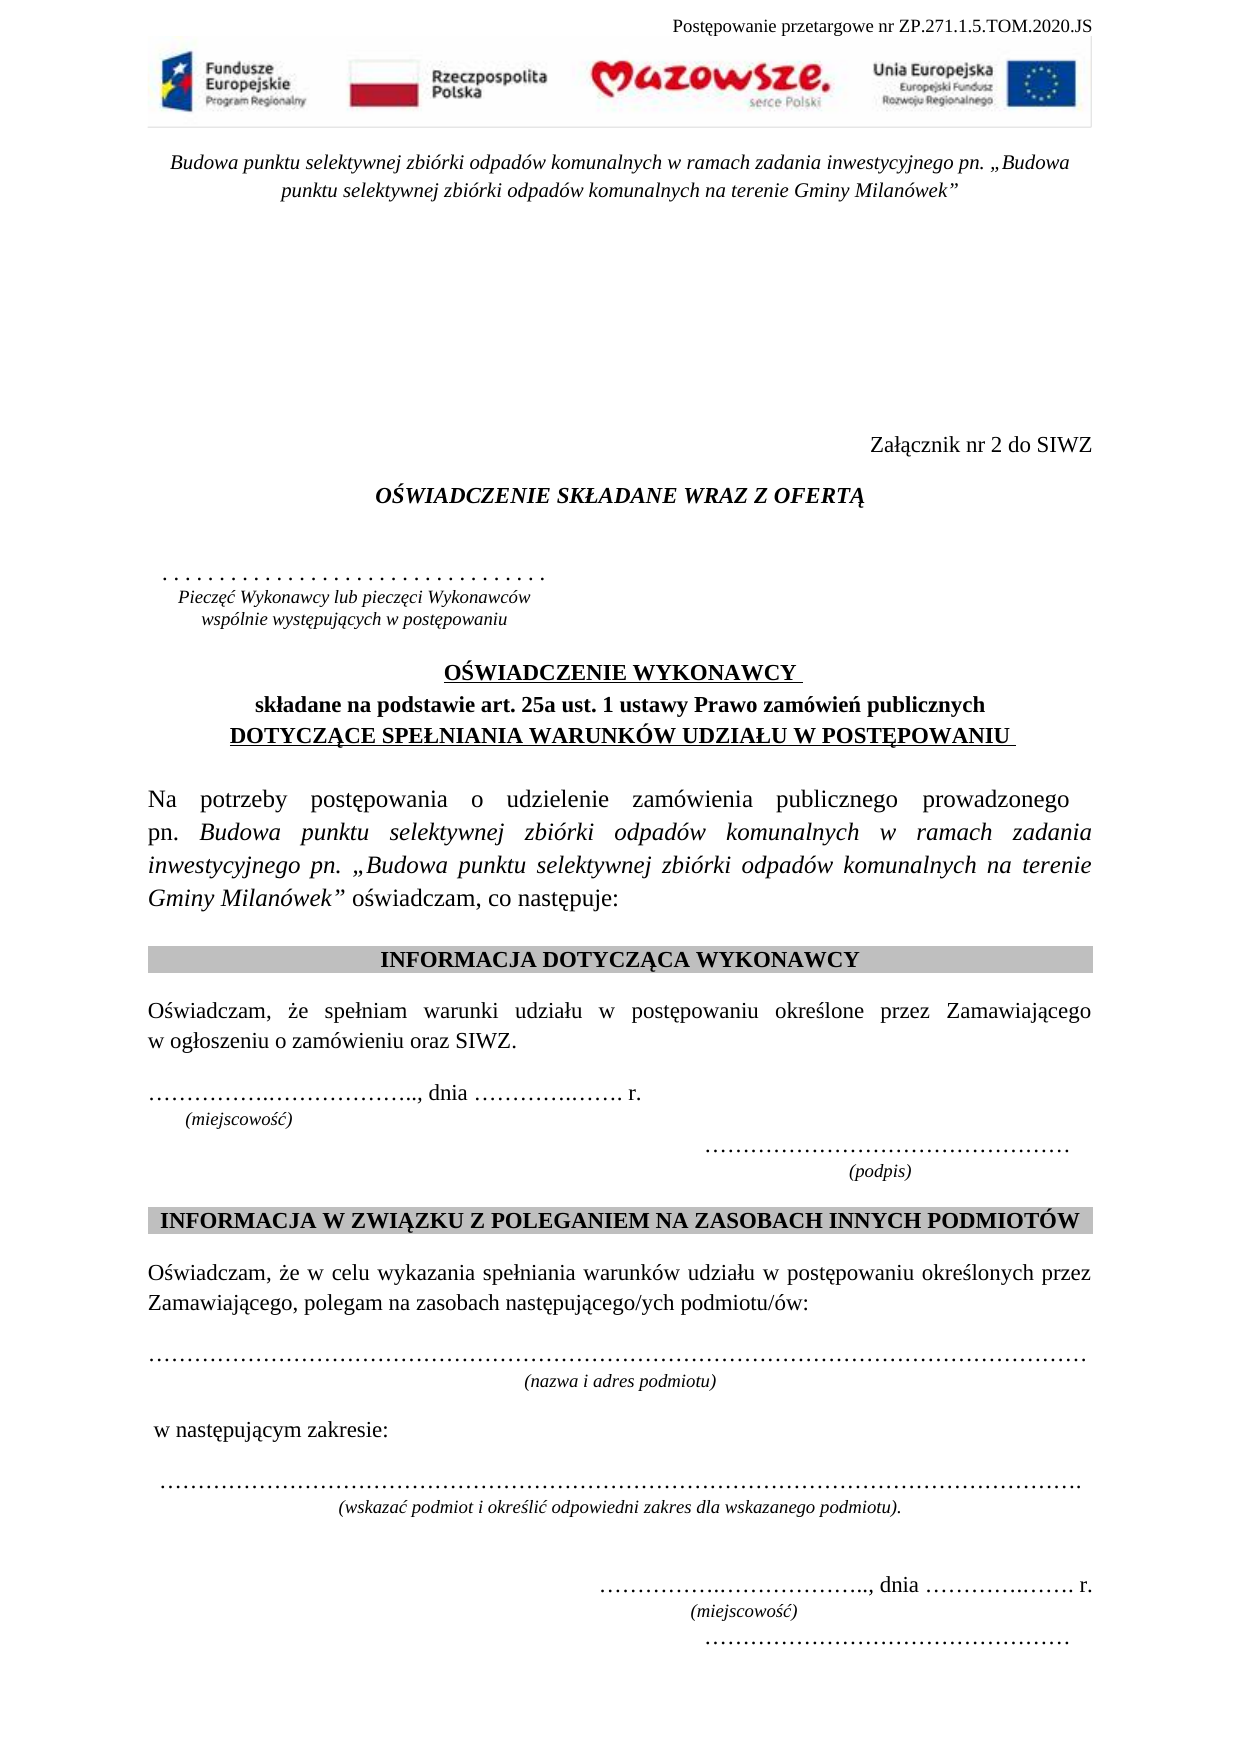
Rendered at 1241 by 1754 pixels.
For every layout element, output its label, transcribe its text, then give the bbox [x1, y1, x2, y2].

text Oświadczam, że spełniam warunki udziału w postępowaniu określone przez Zamawiającego w ogłoszeniu o zamówieniu oraz SIWZ. [148, 997, 1093, 1054]
text …………………………………………………………………………………………………………. (wskazać podmiot i określić odpowiedni zakres dla wskazanego podmiotu). [148, 1467, 1093, 1518]
text OŚWIADCZENIE SKŁADANE WRAZ Z OFERTĄ [148, 482, 1093, 508]
text (nazwa i adres podmiotu) [148, 1370, 1093, 1392]
text Na potrzeby postępowania o udzielenie zamówienia publicznego prowadzonego pn. Budowa punktu selektywnej zbiórki odpadów komunalnych w ramach zadania inwestycyjnego pn. „Budowa punktu selektywnej zbiórki odpadów komunalnych na terenie Gminy Milanówek” oświadczam, co następuje: [148, 784, 1093, 912]
text . . . . . . . . . . . . . . . . . . . . . . . . . . . . . . . . . . [88, 559, 620, 586]
text w następującym zakresie: [148, 1416, 1093, 1442]
text OŚWIADCZENIE WYKONAWCY [148, 659, 1093, 686]
text wspólnie występujących w postępowaniu [88, 607, 620, 629]
text …………….……………….., dnia ………….……. r. [148, 1079, 1093, 1105]
text ………………………………………… [148, 1623, 1093, 1650]
text INFORMACJA DOTYCZĄCA WYKONAWCY [148, 946, 1093, 973]
picture [147, 36, 1093, 129]
text (miejscowość) [148, 1108, 1093, 1129]
text DOTYCZĄCE SPEŁNIANIA WARUNKÓW UDZIAŁU W POSTĘPOWANIU [148, 722, 1093, 749]
text INFORMACJA W ZWIĄZKU Z POLEGANIEM NA ZASOBACH INNYCH PODMIOTÓW [148, 1207, 1093, 1234]
text Załącznik nr 2 do SIWZ [148, 431, 1093, 457]
text (podpis) [738, 1160, 1093, 1182]
text (miejscowość) [148, 1600, 1093, 1621]
text Pieczęć Wykonawcy lub pieczęci Wykonawców [88, 586, 620, 607]
text …………….……………….., dnia ………….……. r. [148, 1571, 1093, 1597]
text …………………………………………………………………………………………………………… [148, 1340, 1093, 1366]
text Oświadczam, że w celu wykazania spełniania warunków udziału w postępowaniu określonych przez Zamawiającego, polegam na zasobach następującego/ych podmiotu/ów: [148, 1258, 1093, 1315]
text składane na podstawie art. 25a ust. 1 ustawy Prawo zamówień publicznych [148, 691, 1093, 717]
text ………………………………………… [148, 1131, 1093, 1158]
